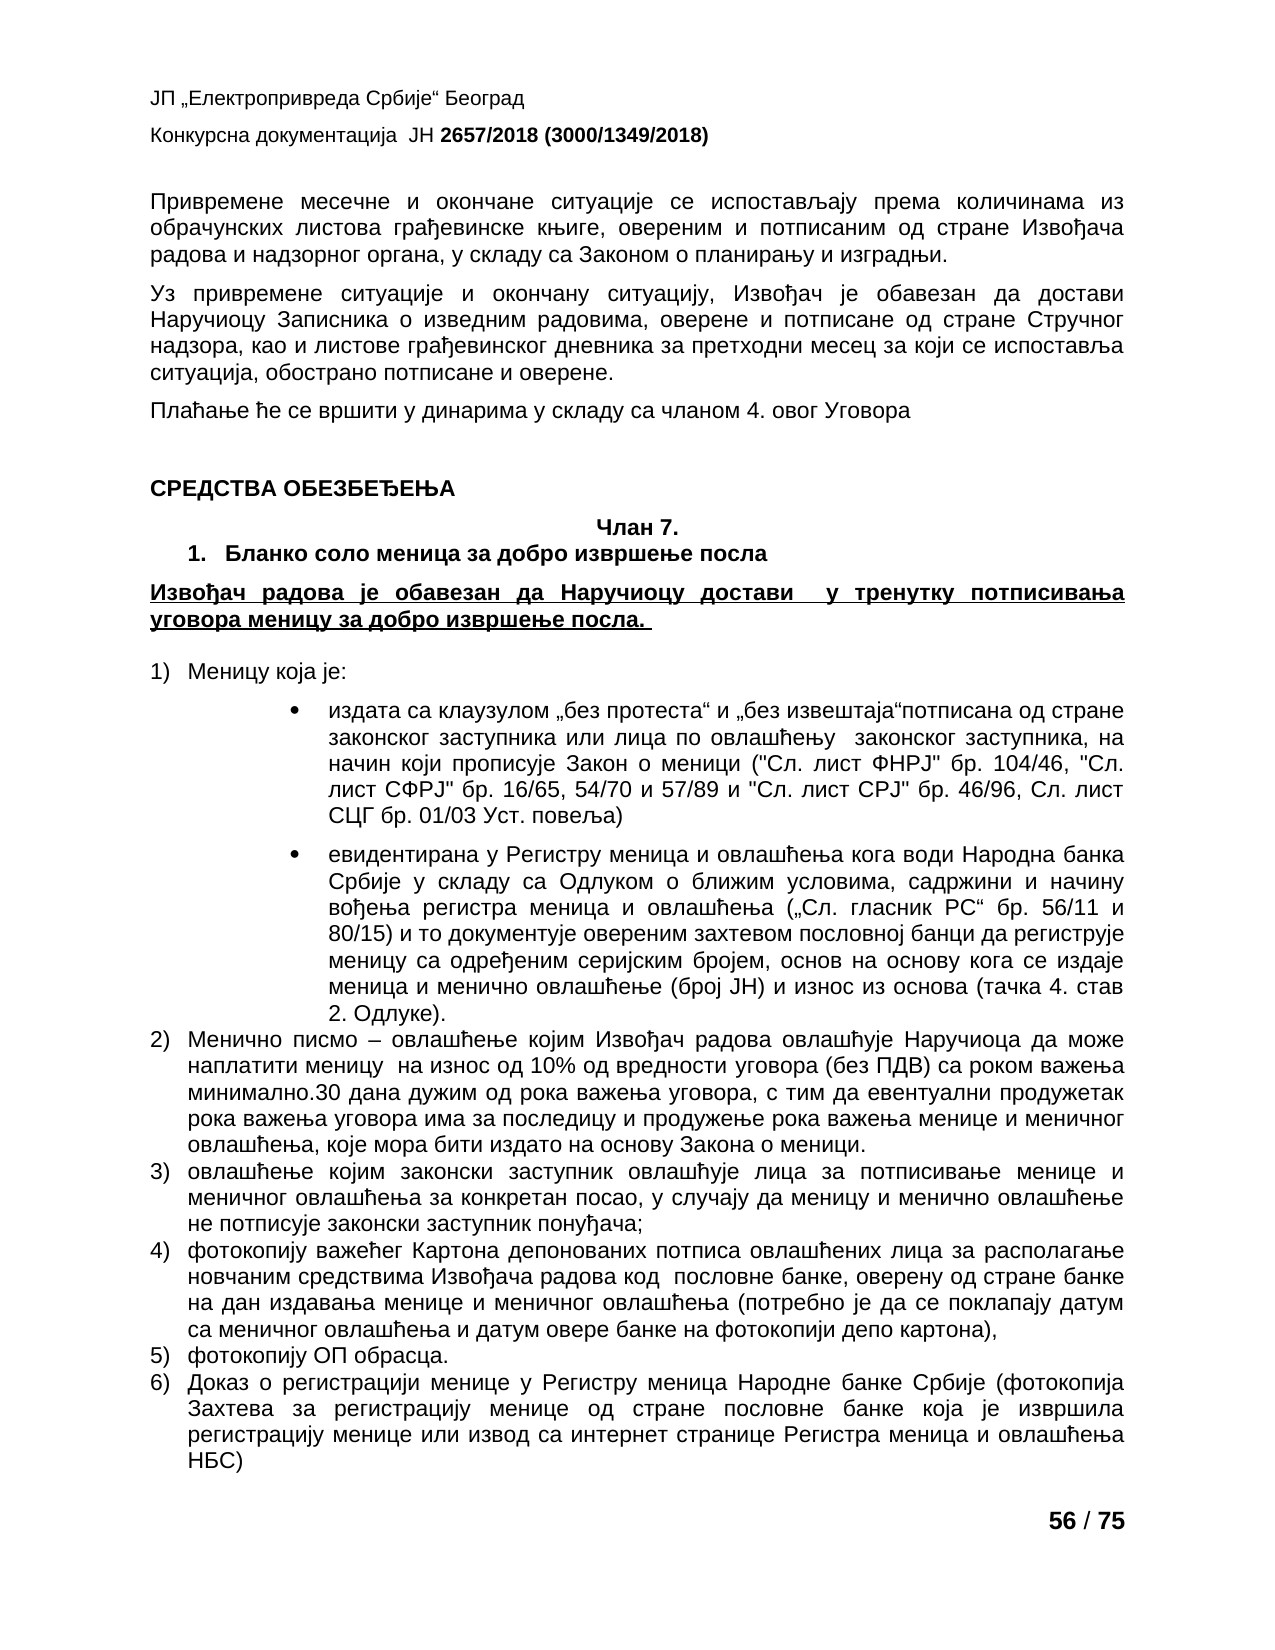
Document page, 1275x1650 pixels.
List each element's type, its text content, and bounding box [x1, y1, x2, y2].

list овлашћење којим законски заступник овлашћује лица за потписивање менице и меничног овлашћења за конкретан посао, у случају да меницу и менично овлашћење не потписује законски заступник понуђача; [150, 1158, 1125, 1237]
text Извођач радова је обавезан да Наручиоцу достави у тренутку потписивања уговора меницу за добро извршење посла. [150, 603, 1125, 632]
list Менично писмо – овлашћење којим Извођач радова овлашћује Наручиоца да може наплатити меницу на износ од 10% од вредности уговора (без ПДВ) са роком важења минимално.30 дана дужим од рока важења уговора, с тим да евентуални продужетак рока важења уговора има за последицу и продужење рока важења менице и меничног овлашћења, које мора бити издато на основу Закона о меници. [150, 1026, 1125, 1158]
text Уз привремене ситуације и окончану ситуацију, Извођач је обавезан да достави Наручиоцу Записника о изведним радовима, оверене и потписане од стране Стручног надзора, као и листове грађевинског дневника за претходни месец за који се испоставља ситуација, обострано потписане и оверене. [150, 279, 1125, 385]
list Меницу која је: [150, 658, 1125, 684]
list издата са клаузулом „без протеста“ и „без извештаја“потписана од стране законског заступника или лица по овлашћењу законског заступника, на начин који прописује Закон о меници ("Сл. лист ФНРЈ" бр. 104/46, "Сл. лист СФРЈ" бр. 16/65, 54/70 и 57/89 и "Сл. лист СРЈ" бр. 46/96, Сл. лист СЦГ бр. 01/03 Уст. повеља) [291, 697, 1125, 829]
list евидентирана у Регистру меница и овлашћења кога води Народна банка Србије у складу са Одлуком о ближим условима, садржини и начину вођења регистра меница и овлашћења („Сл. гласник РС“ бр. 56/11 и 80/15) и то документује овереним захтевом пословној банци да региструје меницу са одређеним серијским бројем, основ на основу кога се издаје меница и менично овлашћење (број ЈН) и износ из основа (тачка 4. став 2. Одлуке). [291, 841, 1125, 1026]
list Бланко соло меница за добро извршење посла [187, 540, 1125, 567]
list фотокопију ОП обрасца. [150, 1342, 1125, 1368]
text Плаћање ће се вршити у динарима у складу са чланом 4. овог Уговора [150, 397, 1125, 424]
text СРЕДСТВА ОБЕЗБЕЂЕЊА [150, 475, 1125, 501]
text Извођач радова је обавезан да Наручиоцу достави у тренутку потписивања уговора меницу за добро извршење посла. [150, 579, 1125, 602]
list Доказ о регистрацији менице у Регистру меница Народне банке Србије (фотокопија Захтева за регистрацију менице од стране пословне банке која је извршила регистрацију менице или извод са интернет странице Регистра меница и овлашћења НБС) [150, 1368, 1125, 1474]
list фотокопију важећег Картона депонованих потписа овлашћених лица за располагање новчаним средствима Извођача радова код пословне банке, оверену од стране банке на дан издавања менице и меничног овлашћења (потребно је да се поклапају датум са меничног овлашћења и датум овере банке на фотокопији депо картона), [150, 1237, 1125, 1342]
text Привремене месечне и окончане ситуације се испостављају према количинама из обрачунских листова грађевинске књиге, овереним и потписаним од стране Извођача радова и надзорног органа, у складу са Законом о планирању и изградњи. [150, 188, 1125, 267]
text Члан 7. [150, 514, 1125, 540]
